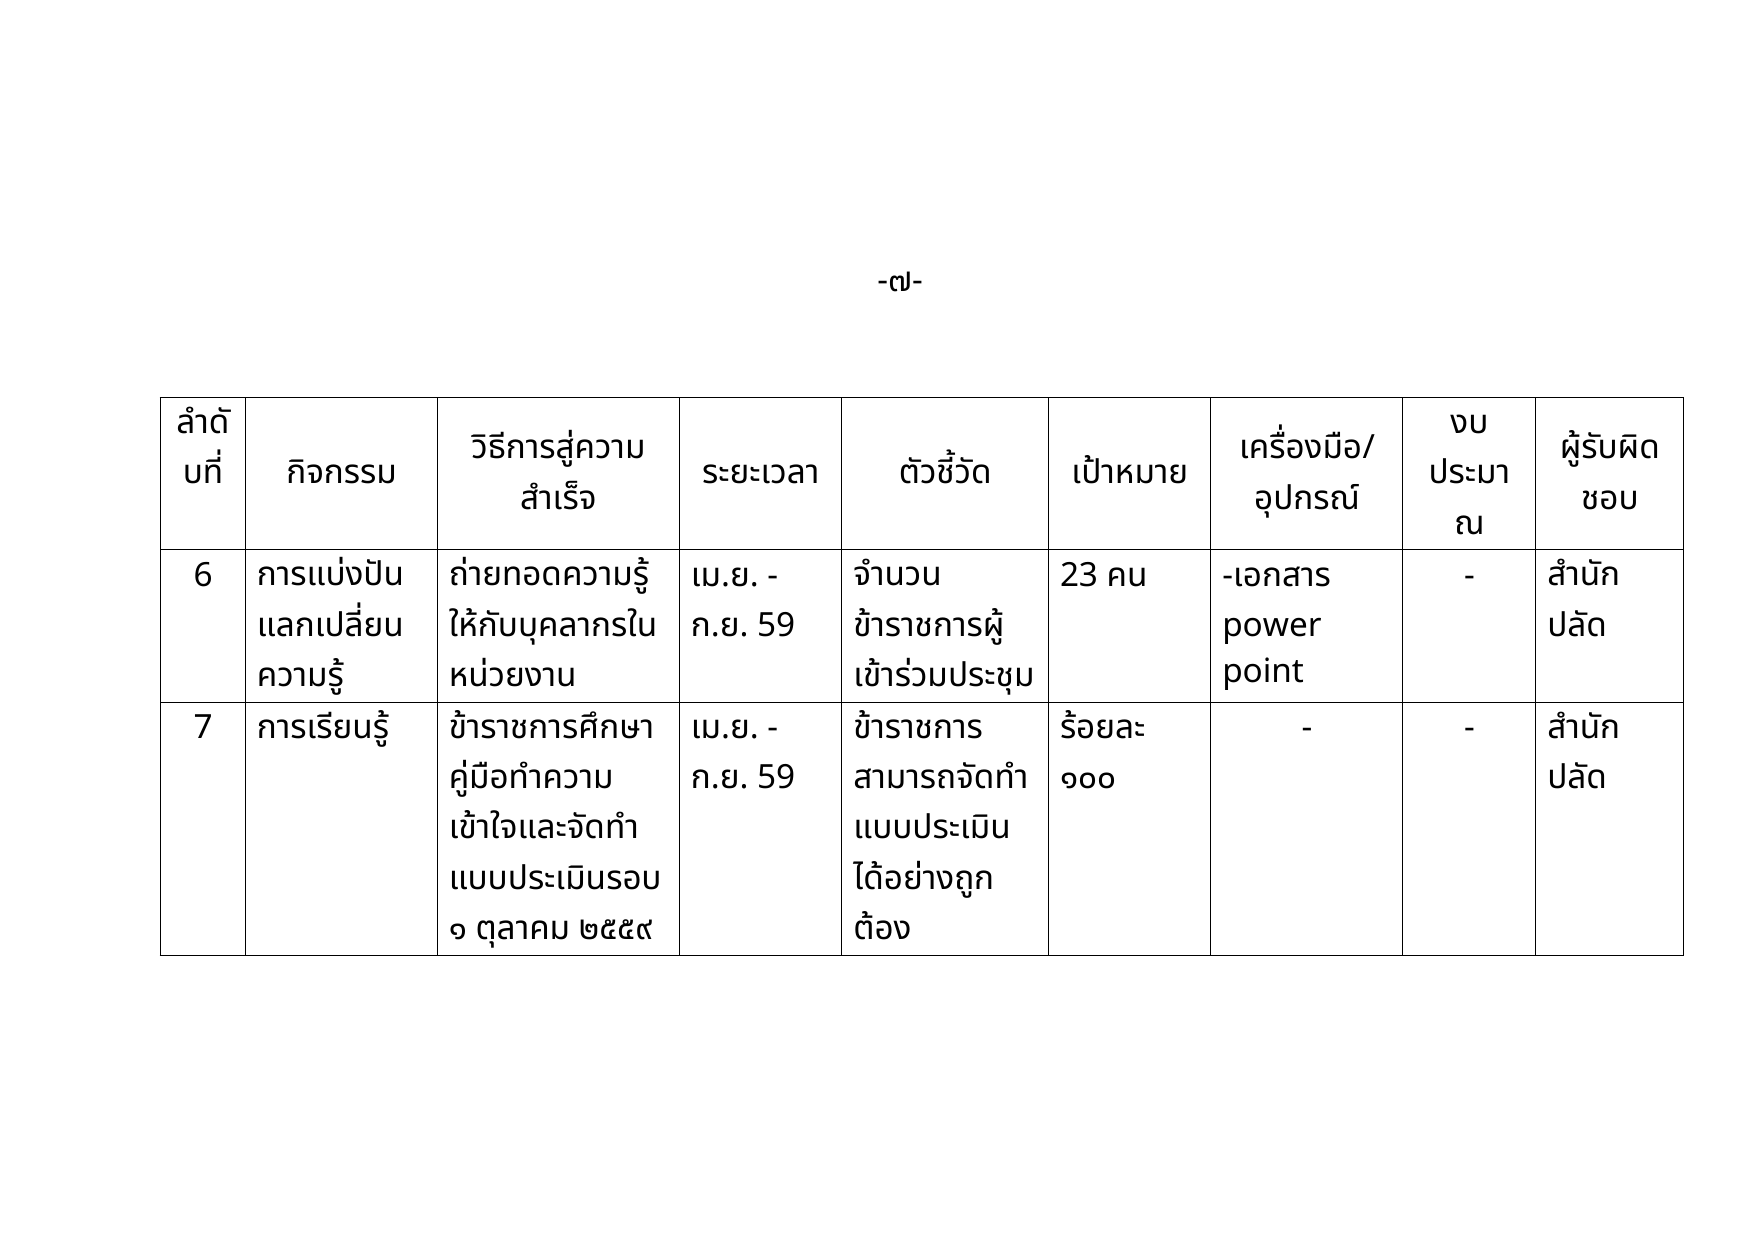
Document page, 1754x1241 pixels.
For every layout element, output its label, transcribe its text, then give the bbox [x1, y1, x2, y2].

table_cell สำนักปลัด [1536, 550, 1683, 702]
table_header ตัวชี้วัด [842, 398, 1048, 549]
table_header ลำดับที่ [161, 398, 245, 549]
table_header วิธีการสู่ความสำเร็จ [438, 398, 679, 549]
table_cell จำนวนข้าราชการผู้เข้าร่วมประชุม [842, 550, 1048, 702]
table_cell เม.ย. - ก.ย. 59 [680, 550, 841, 702]
table_header งบประมาณ [1403, 398, 1535, 549]
table_cell - [1211, 703, 1402, 955]
table_cell ข้าราชการศึกษาคู่มือทำความเข้าใจและจัดทำแบบประเมินรอบ ๑ ตุลาคม ๒๕๕๙ [438, 703, 679, 955]
table_cell -เอกสาร power point [1211, 550, 1402, 702]
table_cell 23 คน [1049, 550, 1210, 702]
table_cell - [1403, 703, 1535, 955]
table_header ระยะเวลา [680, 398, 841, 549]
table_header กิจกรรม [246, 398, 437, 549]
table_cell - [1403, 550, 1535, 702]
table_cell ถ่ายทอดความรู้ให้กับบุคลากรในหน่วยงาน [438, 550, 679, 702]
table_header ผู้รับผิดชอบ [1536, 398, 1683, 549]
table_cell เม.ย. - ก.ย. 59 [680, 703, 841, 955]
table_header เป้าหมาย [1049, 398, 1210, 549]
table_cell สำนักปลัด [1536, 703, 1683, 955]
table_cell ร้อยละ ๑๐๐ [1049, 703, 1210, 955]
table_cell การแบ่งปันแลกเปลี่ยนความรู้ [246, 550, 437, 702]
text -๗- [89, 256, 1636, 306]
table_cell 7 [161, 703, 245, 955]
table_cell 6 [161, 550, 245, 702]
table_cell การเรียนรู้ [246, 703, 437, 955]
table_cell ข้าราชการสามารถจัดทำแบบประเมินได้อย่างถูกต้อง [842, 703, 1048, 955]
table_header เครื่องมือ/อุปกรณ์ [1211, 398, 1402, 549]
